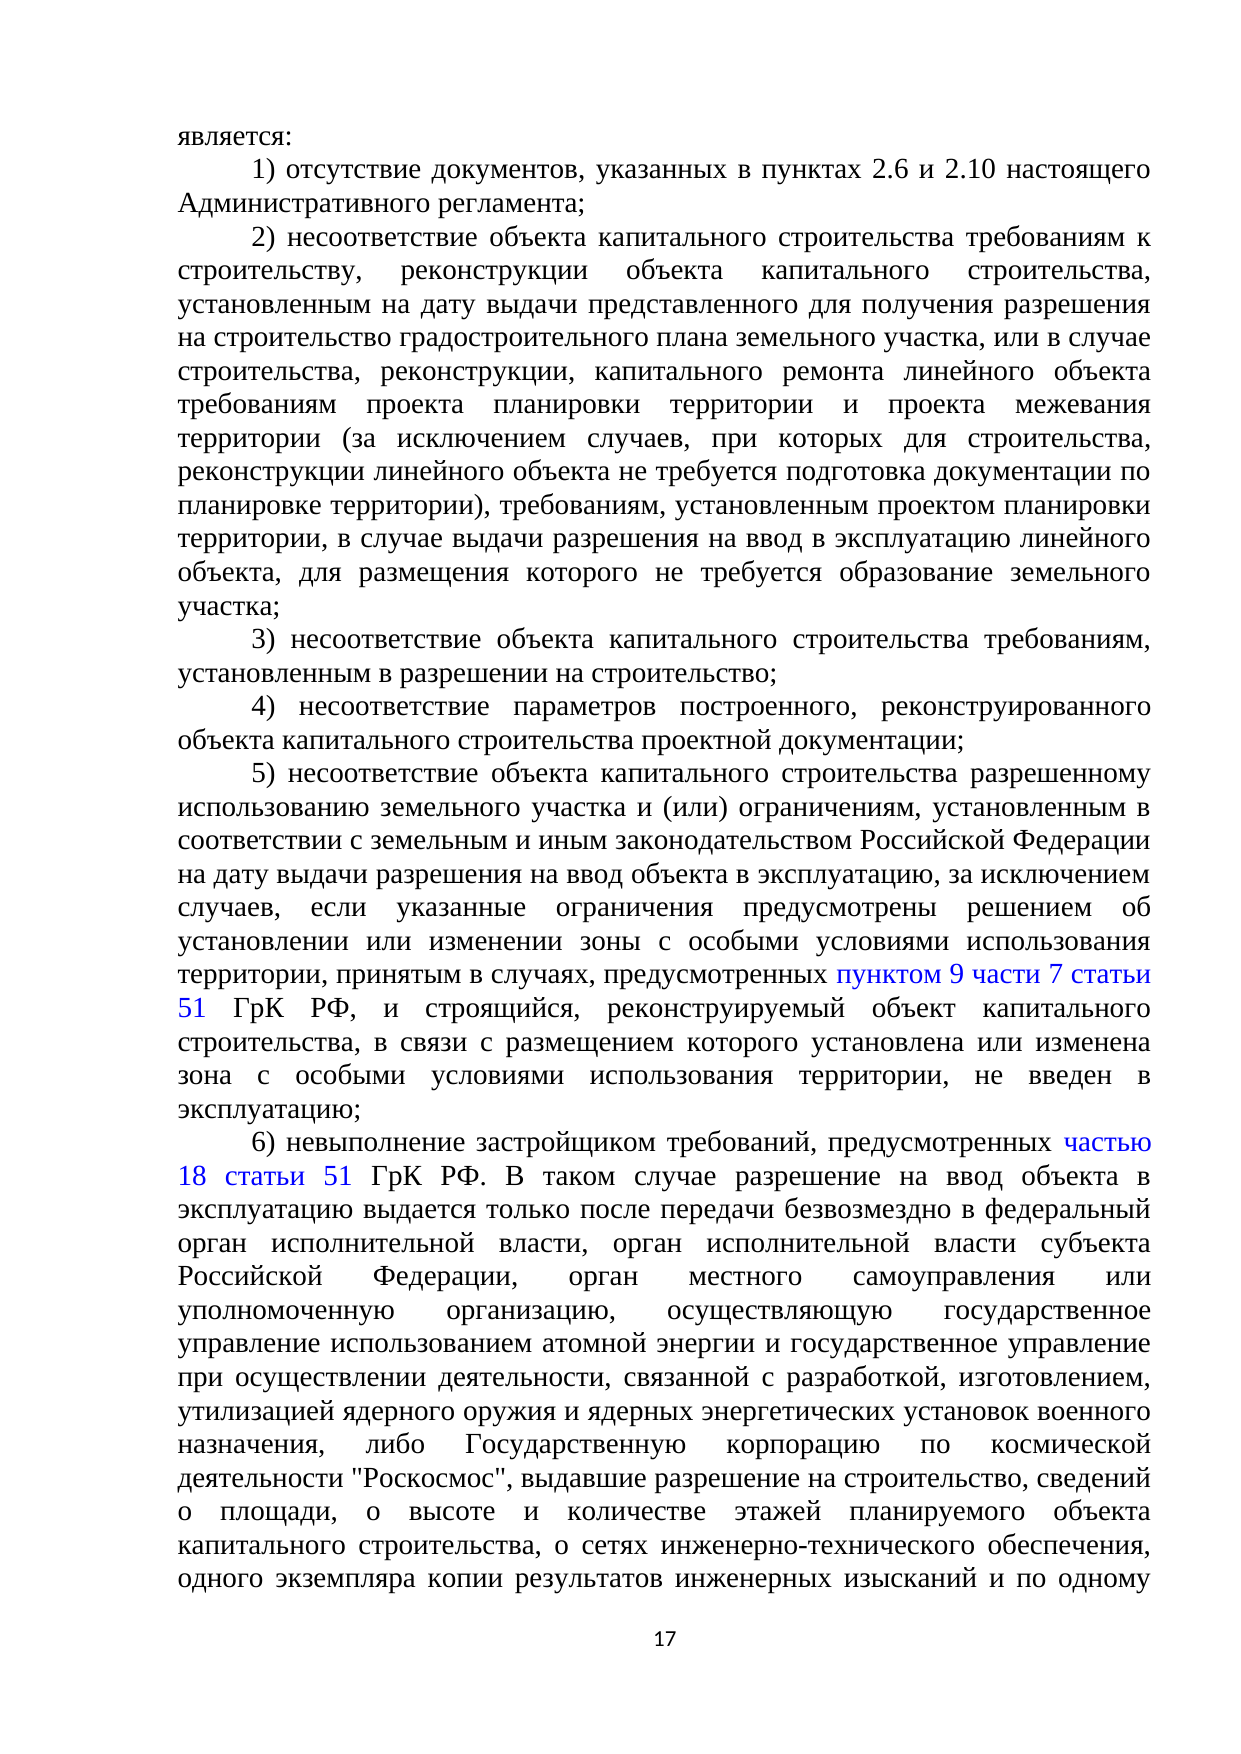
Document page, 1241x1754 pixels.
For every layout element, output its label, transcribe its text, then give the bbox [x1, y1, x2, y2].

text 5) несоответствие объекта капитального строительства разрешенному использованию земельного участка и (или) ограничениям, установленным в соответствии с земельным и иным законодательством Российской Федерации на дату выдачи разрешения на ввод объекта в эксплуатацию, за исключением случаев, если указанные ограничения предусмотрены решением об установлении или изменении зоны с особыми условиями использования территории, принятым в случаях, предусмотренных пунктом 9 части 7 статьи 51 ГрК РФ, и строящийся, реконструируемый объект капитального строительства, в связи с размещением которого установлена или изменена зона с особыми условиями использования территории, не введен в эксплуатацию; [177, 755, 1152, 1124]
text 4) несоответствие параметров построенного, реконструированного объекта капитального строительства проектной документации; [177, 688, 1152, 755]
text 2) несоответствие объекта капитального строительства требованиям к строительству, реконструкции объекта капитального строительства, установленным на дату выдачи представленного для получения разрешения на строительство градостроительного плана земельного участка, или в случае строительства, реконструкции, капитального ремонта линейного объекта требованиям проекта планировки территории и проекта межевания территории (за исключением случаев, при которых для строительства, реконструкции линейного объекта не требуется подготовка документации по планировке территории), требованиям, установленным проектом планировки территории, в случае выдачи разрешения на ввод в эксплуатацию линейного объекта, для размещения которого не требуется образование земельного участка; [177, 219, 1152, 621]
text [177, 1124, 1152, 1594]
text 1) отсутствие документов, указанных в пунктах 2.6 и 2.10 настоящего Административного регламента; [177, 152, 1152, 219]
text 3) несоответствие объекта капитального строительства требованиям, установленным в разрешении на строительство; [177, 621, 1152, 688]
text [177, 118, 1152, 152]
